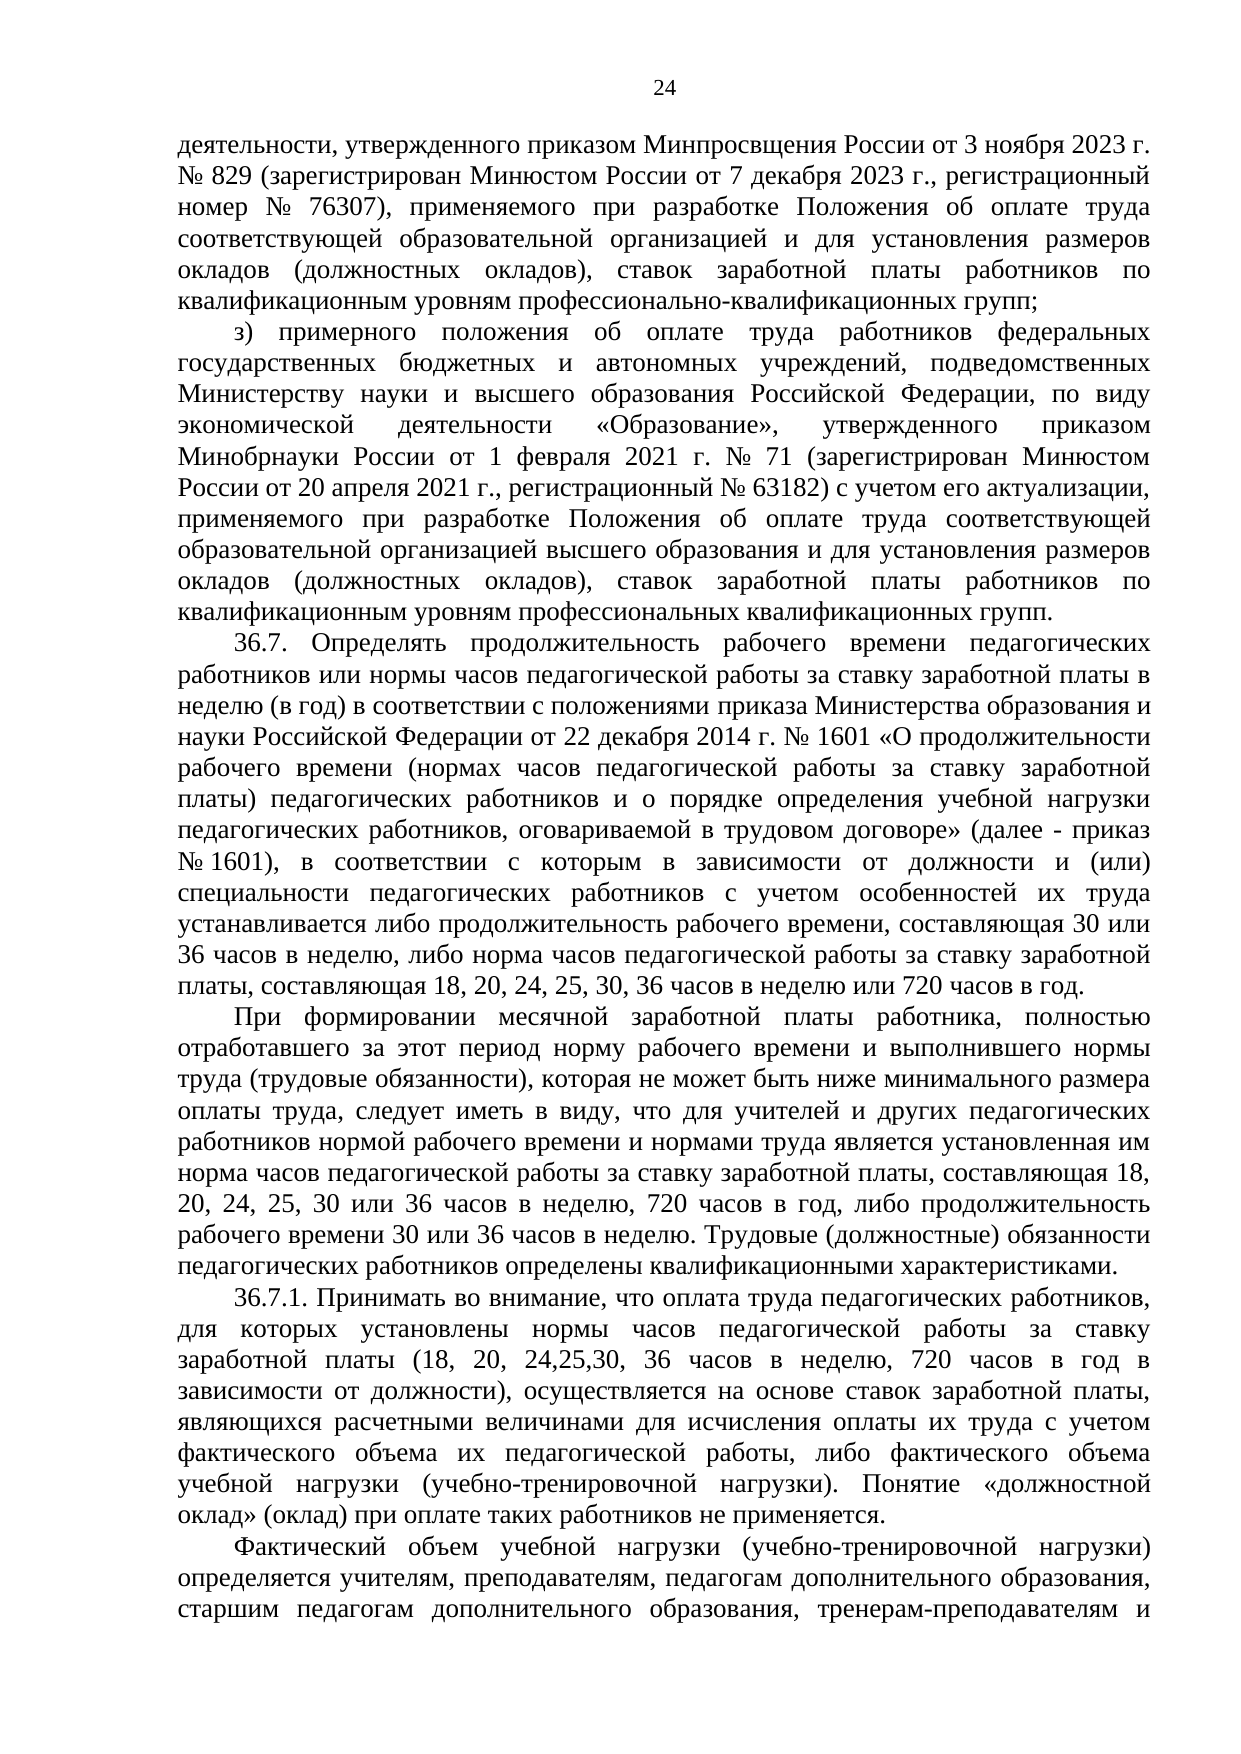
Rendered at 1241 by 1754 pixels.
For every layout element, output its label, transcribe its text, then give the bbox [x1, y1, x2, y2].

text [177, 1530, 1152, 1623]
text 36.7. Определять продолжительность рабочего времени педагогических работников или нормы часов педагогической работы за ставку заработной платы в неделю (в год) в соответствии с положениями приказа Министерства образования и науки Российской Федерации от 22 декабря 2014 г. № 1601 «О продолжительности рабочего времени (нормах часов педагогической работы за ставку заработной платы) педагогических работников и о порядке определения учебной нагрузки педагогических работников, оговариваемой в трудовом договоре» (далее - приказ № 1601), в соответствии с которым в зависимости от должности и (или) специальности педагогических работников с учетом особенностей их труда устанавливается либо продолжительность рабочего времени, составляющая 30 или 36 часов в неделю, либо норма часов педагогической работы за ставку заработной платы, составляющая 18, 20, 24, 25, 30, 36 часов в неделю или 720 часов в год. [177, 627, 1152, 1000]
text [177, 128, 1152, 315]
text 36.7.1. Принимать во внимание, что оплата труда педагогических работников, для которых установлены нормы часов педагогической работы за ставку заработной платы (18, 20, 24,25,30, 36 часов в неделю, 720 часов в год в зависимости от должности), осуществляется на основе ставок заработной платы, являющихся расчетными величинами для исчисления оплаты их труда с учетом фактического объема их педагогической работы, либо фактического объема учебной нагрузки (учебно-тренировочной нагрузки). Понятие «должностной оклад» (оклад) при оплате таких работников не применяется. [177, 1281, 1152, 1530]
text з) примерного положения об оплате труда работников федеральных государственных бюджетных и автономных учреждений, подведомственных Министерству науки и высшего образования Российской Федерации, по виду экономической деятельности «Образование», утвержденного приказом Минобрнауки России от 1 февраля 2021 г. № 71 (зарегистрирован Минюстом России от 20 апреля 2021 г., регистрационный № 63182) с учетом его актуализации, применяемого при разработке Положения об оплате труда соответствующей образовательной организацией высшего образования и для установления размеров окладов (должностных окладов), ставок заработной платы работников по квалификационным уровням профессиональных квалификационных групп. [177, 315, 1152, 627]
text При формировании месячной заработной платы работника, полностью отработавшего за этот период норму рабочего времени и выполнившего нормы труда (трудовые обязанности), которая не может быть ниже минимального размера оплаты труда, следует иметь в виду, что для учителей и других педагогических работников нормой рабочего времени и нормами труда является установленная им норма часов педагогической работы за ставку заработной платы, составляющая 18, 20, 24, 25, 30 или 36 часов в неделю, 720 часов в год, либо продолжительность рабочего времени 30 или 36 часов в неделю. Трудовые (должностные) обязанности педагогических работников определены квалификационными характеристиками. [177, 1000, 1152, 1281]
